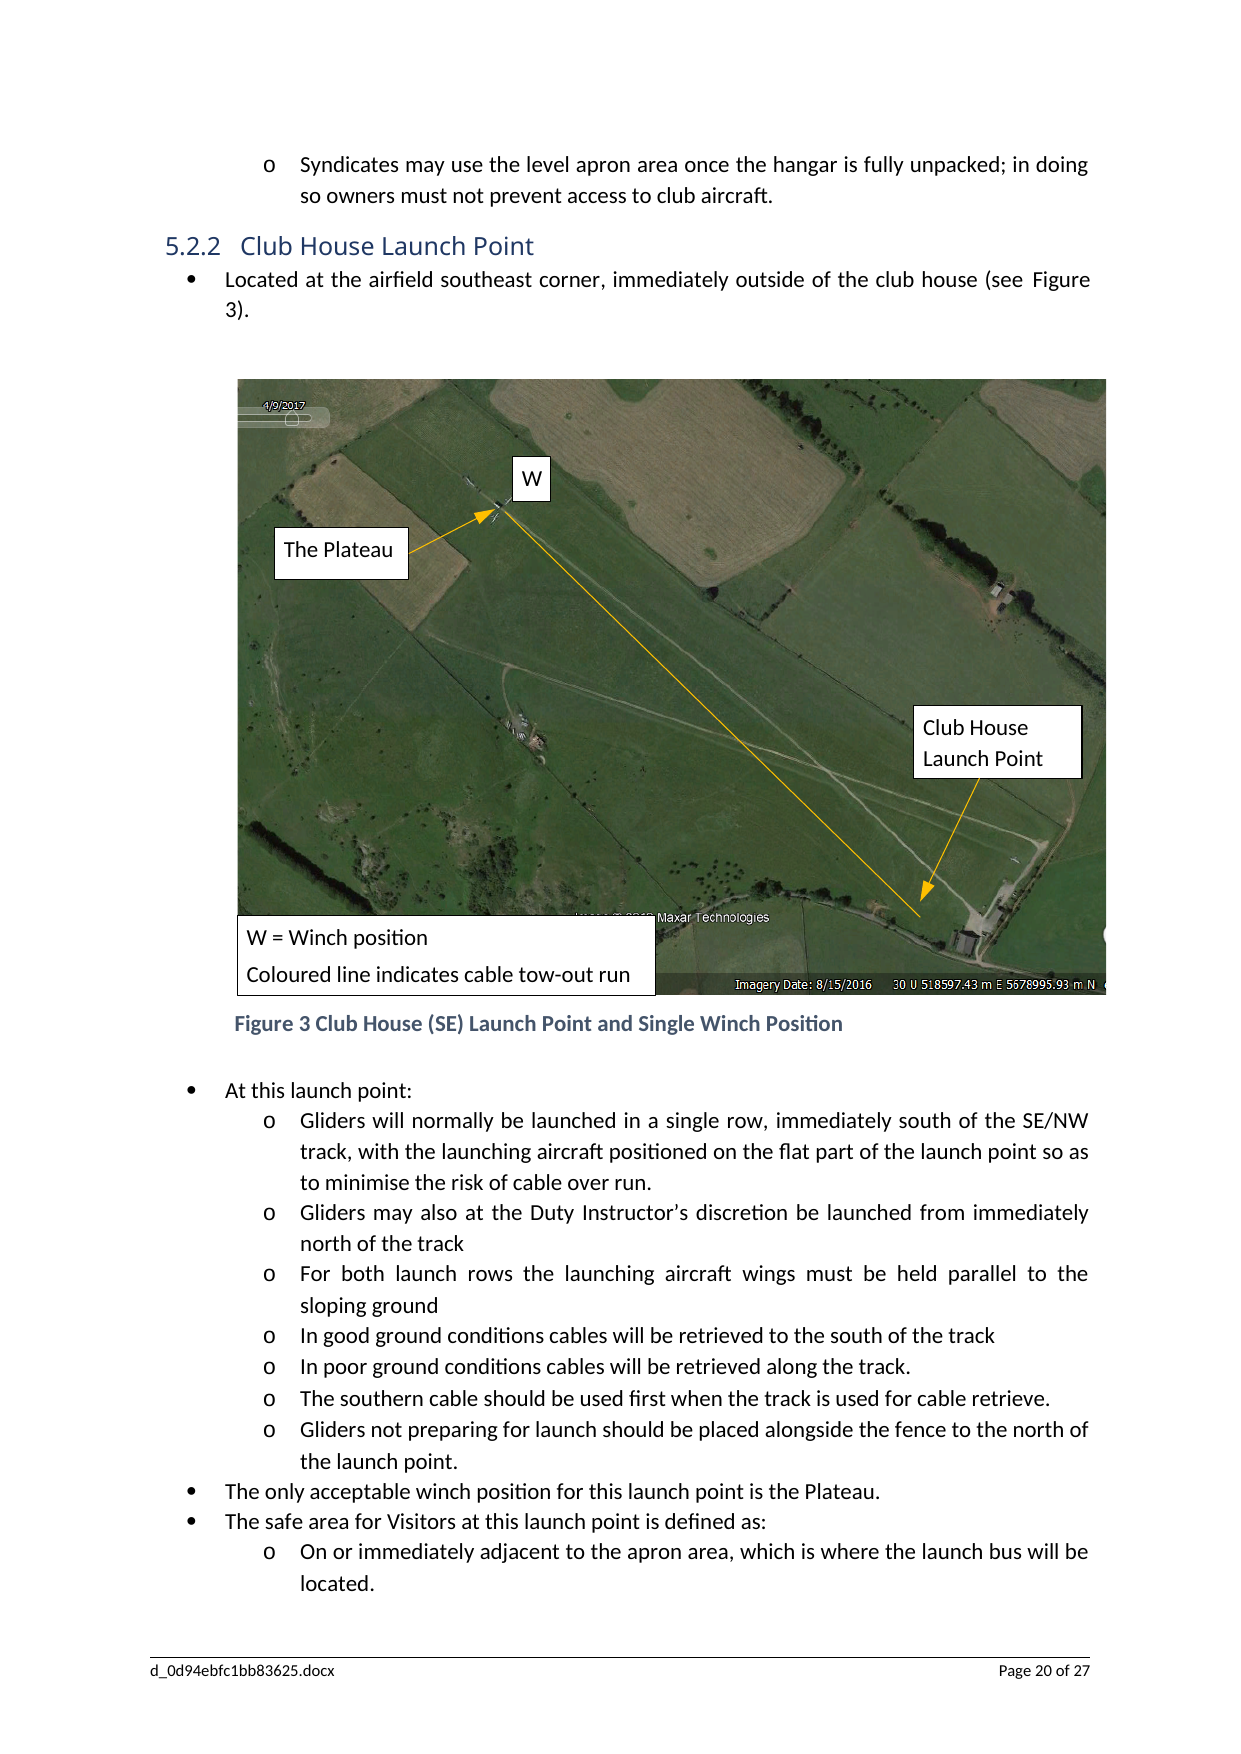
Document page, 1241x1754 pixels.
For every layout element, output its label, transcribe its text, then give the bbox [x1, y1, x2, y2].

list Gliders will normally be launched in a single row, immediately south of the SE/NW track, with the launching aircraft positioned on the flat part of the launch point so as to minimise the risk of cable over run. [262, 1106, 1090, 1196]
list For both launch rows the launching aircraft wings must be held parallel to the sloping ground [262, 1259, 1090, 1319]
list Syndicates may use the level apron area once the hangar is fully unpacked; in doing so owners must not prevent access to club aircraft. [262, 150, 1090, 209]
list The only acceptable winch position for this launch point is the Plateau. [187, 1477, 1090, 1505]
list In good ground conditions cables will be retrieved to the south of the track [262, 1321, 1090, 1350]
list The safe area for Visitors at this launch point is defined as: [187, 1507, 1090, 1535]
list On or immediately adjacent to the apron area, which is where the launch bus will be located. [262, 1537, 1090, 1597]
list Located at the airfield southeast corner, immediately outside of the club house (see Figure 3). [187, 265, 1090, 323]
list Gliders may also at the Duty Instructor’s discretion be launched from immediately north of the track [262, 1198, 1090, 1257]
list The southern cable should be used first when the track is used for cable retrieve. [262, 1384, 1090, 1413]
list In poor ground conditions cables will be retrieved along the track. [262, 1352, 1090, 1382]
subtitle Club House Launch Point [165, 228, 1090, 262]
list Gliders not preparing for launch should be placed alongside the fence to the north of the launch point. [262, 1415, 1090, 1475]
picture [237, 379, 1107, 995]
